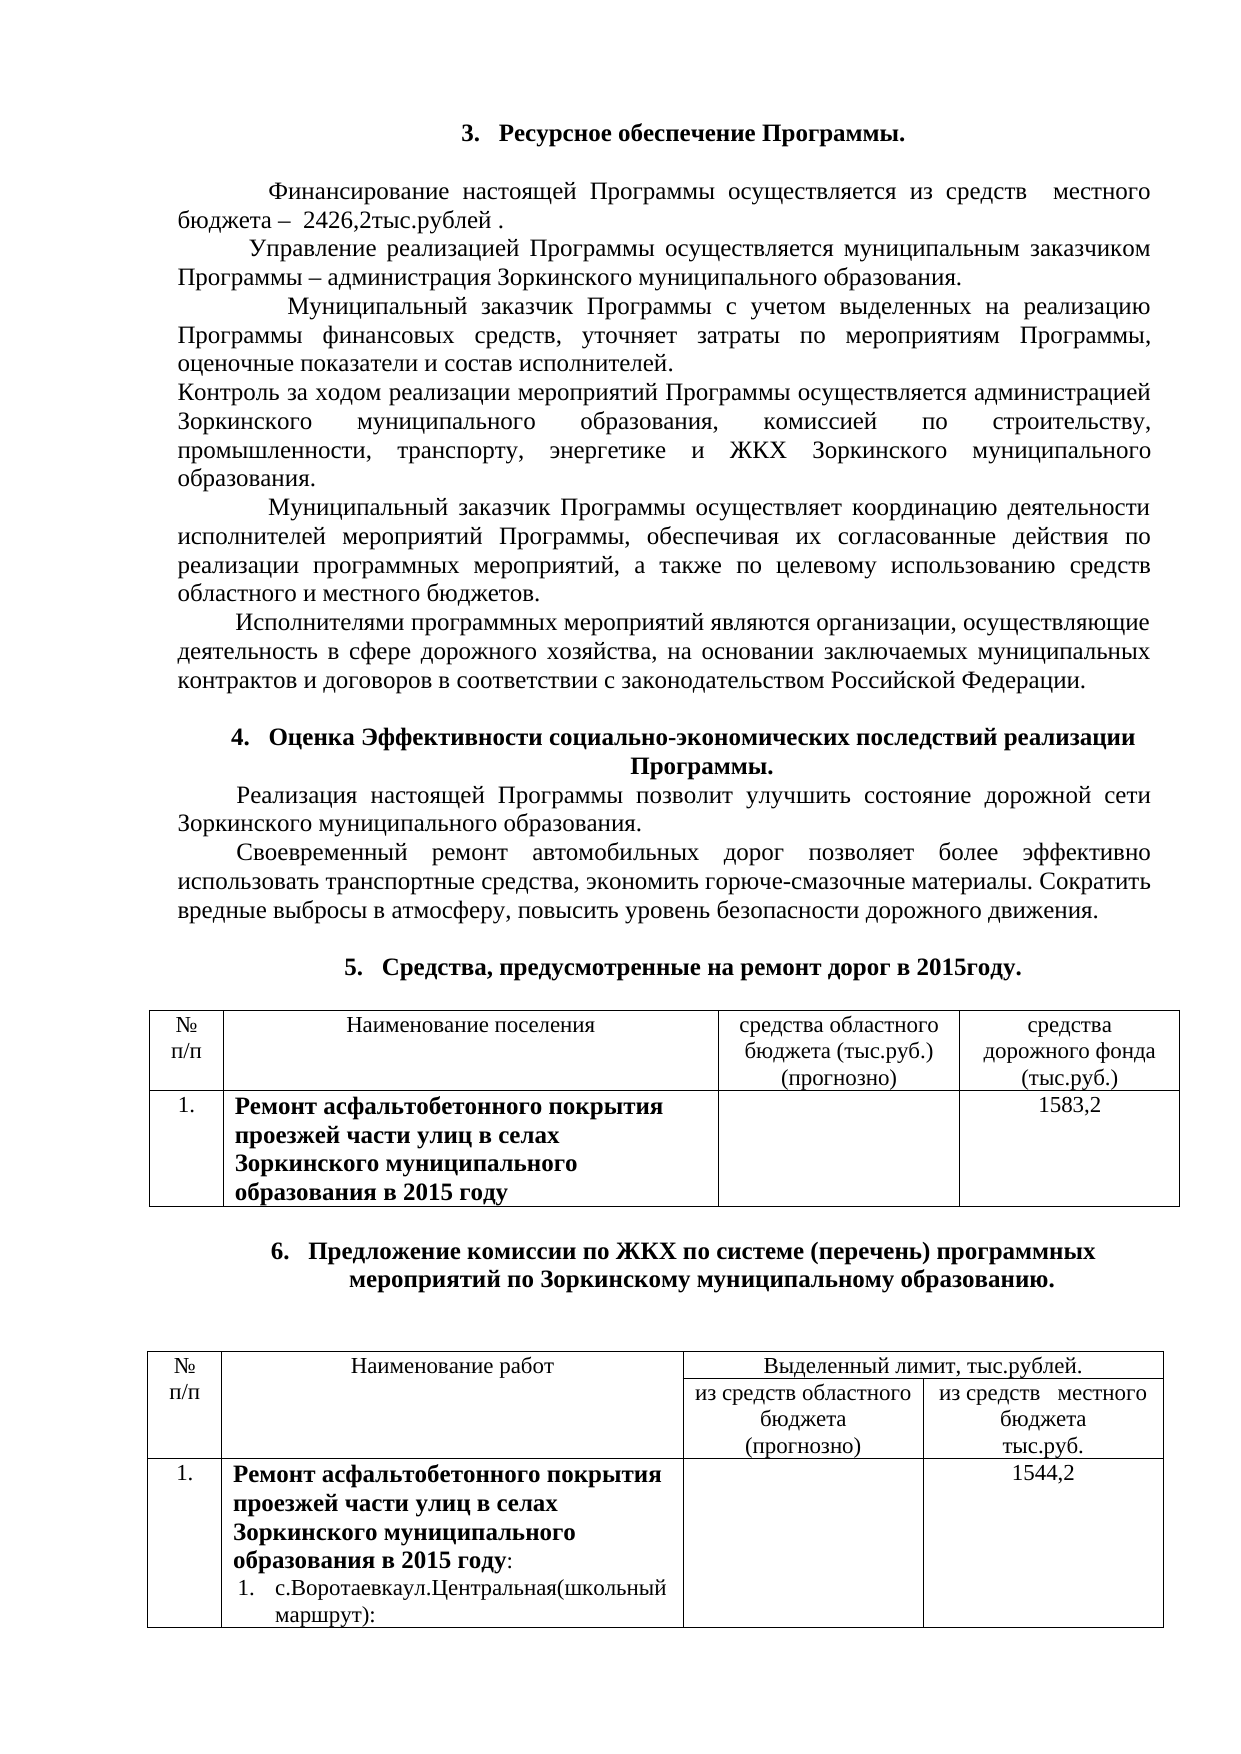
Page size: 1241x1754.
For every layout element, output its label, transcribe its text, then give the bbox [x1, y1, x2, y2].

text Муниципальный заказчик Программы осуществляет координацию деятельности исполнителей мероприятий Программы, обеспечивая их согласованные действия по реализации программных мероприятий, а также по целевому использованию средств областного и местного бюджетов. [177, 492, 1152, 607]
table_header № п/п [148, 1352, 221, 1458]
table_cell Ремонт асфальтобетонного покрытия проезжей части улиц в селах Зоркинского муниципального образования в 2015 году [224, 1091, 718, 1206]
list Оценка Эффективности социально-экономических последствий реализации Программы. [215, 722, 1152, 780]
text Реализация настоящей Программы позволит улучшить состояние дорожной сети Зоркинского муниципального образования. [177, 780, 1152, 837]
table_header Выделенный лимит, тыс.рублей. [684, 1352, 1163, 1378]
table_header средства областного бюджета (тыс.руб.) (прогнозно) [719, 1011, 959, 1090]
list Предложение комиссии по ЖКХ по системе (перечень) программных мероприятий по Зоркинскому муниципальному образованию. [215, 1236, 1152, 1293]
table_header средства дорожного фонда (тыс.руб.) [960, 1011, 1179, 1090]
text Финансирование настоящей Программы осуществляется из средств местного бюджета – 2426,2тыс.рублей . [177, 176, 1152, 233]
text Контроль за ходом реализации мероприятий Программы осуществляется администрацией Зоркинского муниципального образования, комиссией по строительству, промышленности, транспорту, энергетике и ЖКХ Зоркинского муниципального образования. [177, 377, 1152, 492]
text Своевременный ремонт автомобильных дорог позволяет более эффективно использовать транспортные средства, экономить горюче-смазочные материалы. Сократить вредные выбросы в атмосферу, повысить уровень безопасности дорожного движения. [177, 837, 1152, 923]
table_cell из средств местного бюджета тыс.руб. [924, 1379, 1163, 1458]
list Ресурсное обеспечение Программы. [215, 118, 1152, 147]
table_cell 1. [148, 1459, 221, 1627]
table_cell [719, 1091, 959, 1206]
text Муниципальный заказчик Программы с учетом выделенных на реализацию Программы финансовых средств, уточняет затраты по мероприятиям Программы, оценочные показатели и состав исполнителей. [177, 291, 1152, 377]
table_cell 1544,2 [924, 1459, 1163, 1627]
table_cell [222, 1459, 683, 1627]
table_cell 1. [150, 1091, 223, 1206]
table_cell из средств областного бюджета (прогнозно) [684, 1379, 923, 1458]
table_cell 1583,2 [960, 1091, 1179, 1206]
text Управление реализацией Программы осуществляется муниципальным заказчиком Программы – администрация Зоркинского муниципального образования. [177, 233, 1152, 291]
table_header Наименование работ [222, 1352, 683, 1458]
list Средства, предусмотренные на ремонт дорог в 2015году. [215, 952, 1152, 981]
text Исполнителями программных мероприятий являются организации, осуществляющие деятельность в сфере дорожного хозяйства, на основании заключаемых муниципальных контрактов и договоров в соответствии с законодательством Российской Федерации. [177, 607, 1152, 693]
table_cell [684, 1459, 923, 1627]
table_header № п/п [150, 1011, 223, 1090]
table_header Наименование поселения [224, 1011, 718, 1090]
